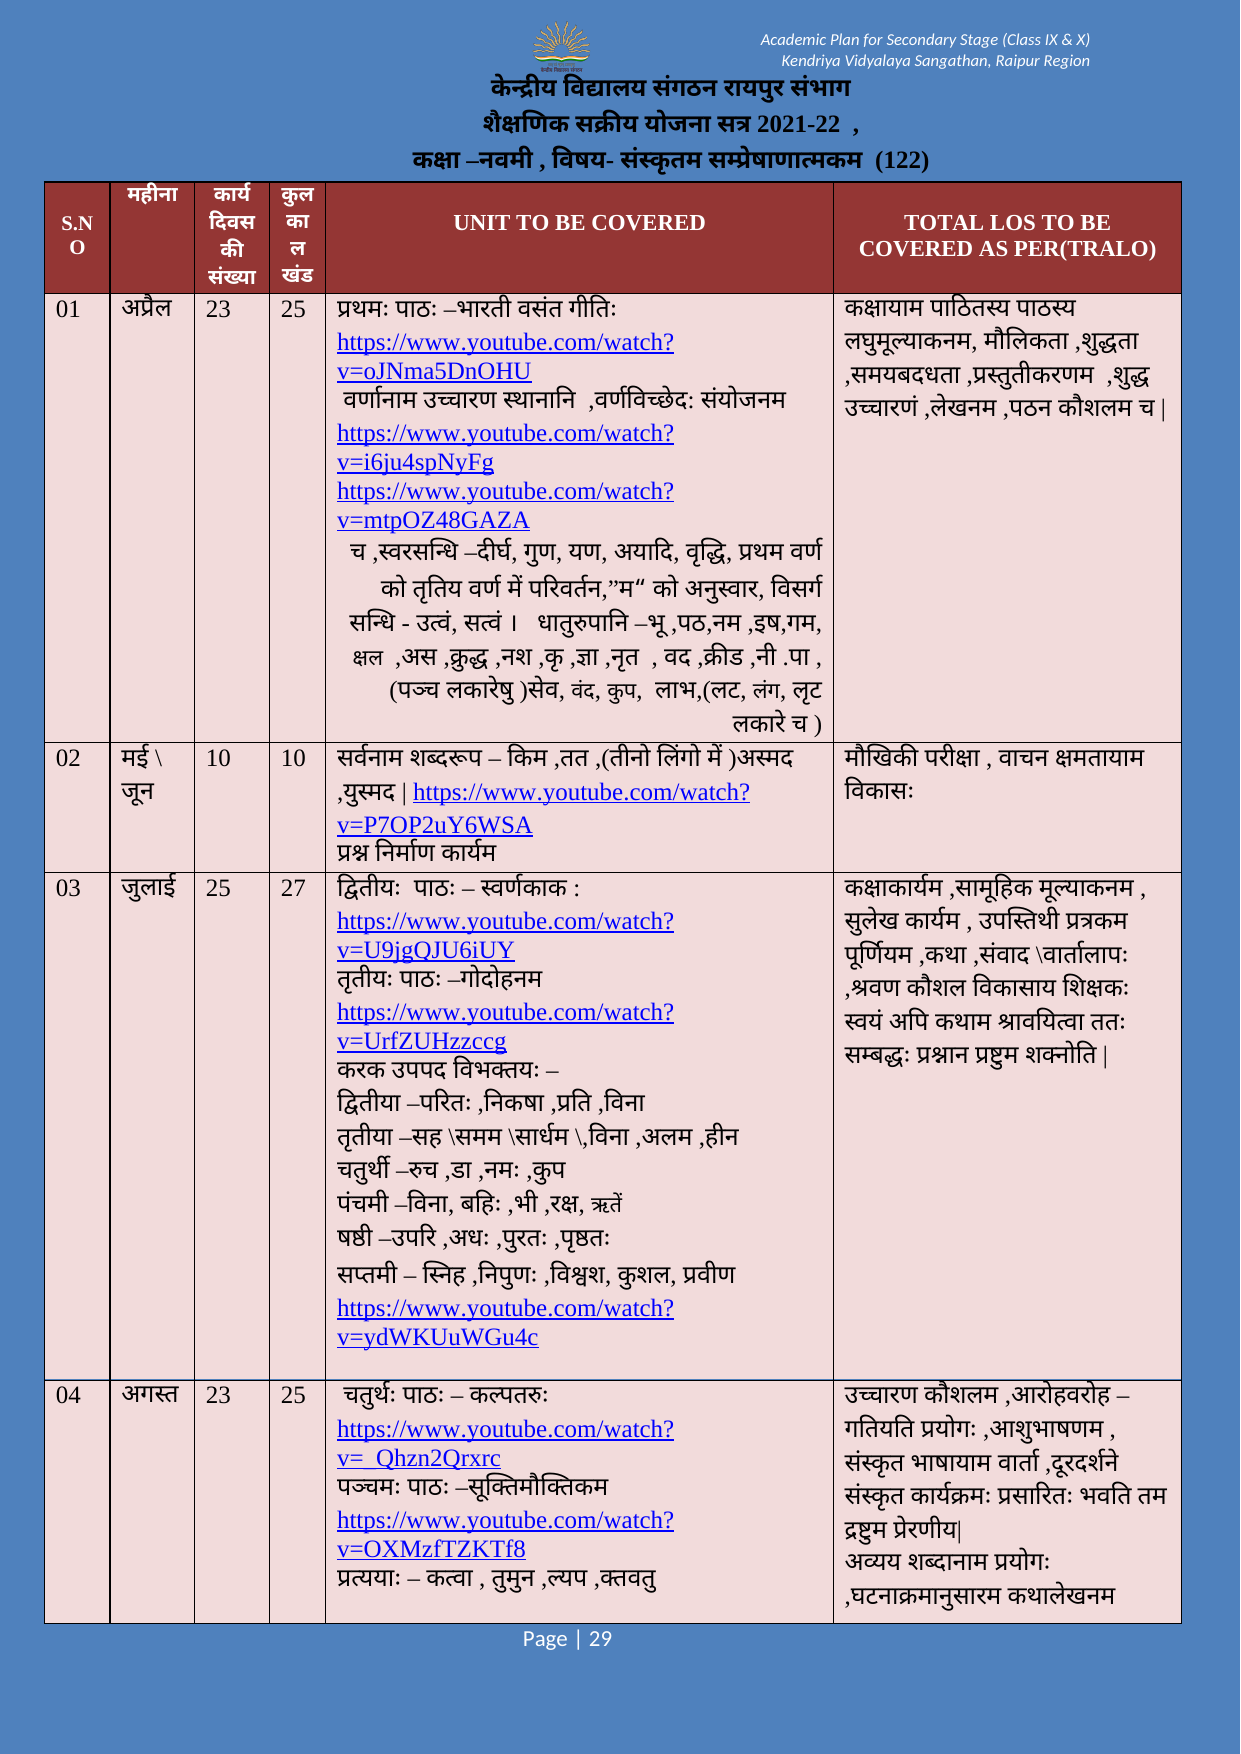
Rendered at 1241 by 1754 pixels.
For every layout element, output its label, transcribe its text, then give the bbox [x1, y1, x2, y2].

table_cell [326, 1381, 833, 1623]
table_cell सर्वनाम शब्दरूप – किम ,तत ,(तीनो लिंगो में )अस्मद ,युस्मद | https://www.youtube.com/watch?v=P7OP2uY6WSA प्रश्न निर्माण कार्यम [326, 743, 833, 872]
table_cell 25 [270, 1381, 325, 1623]
table_cell 25 [195, 873, 269, 1379]
table_cell जुलाई [111, 873, 194, 1379]
table_cell 10 [270, 743, 325, 872]
text केन्द्रीय विद्यालय संगठन रायपुर संभाग [251, 74, 1090, 106]
picture [532, 21, 591, 72]
table_cell कक्षाकार्यम ,सामूहिक मूल्याकनम , सुलेख कार्यम , उपस्तिथी प्रत्रकम पूर्णियम ,कथा ,संवाद \वार्तालापः ,श्रवण कौशल विकासाय शिक्षकः स्वयं अपि कथाम श्रावयित्वा ततः सम्बद्धः प्रश्नान प्रष्टुम शक्नोति | [834, 873, 1181, 1379]
table_header TOTAL LOS TO BE COVERED AS PER(TRALO) [834, 183, 1181, 293]
table_cell 03 [45, 873, 109, 1379]
text शैक्षणिक सक्रीय योजना सत्र 2021-22 , [251, 109, 1090, 143]
table_cell मौखिकी परीक्षा , वाचन क्षमतायाम विकासः [834, 743, 1181, 872]
table_cell 02 [45, 743, 109, 872]
table_cell अगस्त [111, 1381, 194, 1623]
text कक्षा –नवमी , विषय- संस्कृतम सम्प्रेषाणात्मकम (122) [251, 145, 1090, 179]
table_cell 23 [195, 294, 269, 742]
table_header UNIT TO BE COVERED [326, 183, 833, 293]
table_cell मई \ जून [111, 743, 194, 872]
table_cell प्रथमः पाठः –भारती वसंत गीतिः https://www.youtube.com/watch?v=oJNma5DnOHU वर्णानाम उच्चारण स्थानानि ,वर्णविच्छेद: संयोजनम https://www.youtube.com/watch?v=i6ju4spNyFg https://www.youtube.com/watch?v=mtpOZ48GAZA च ,स्वरसन्धि –दीर्घ, गुण, यण, अयादि, वृद्धि, प्रथम वर्ण को तृतिय वर्ण में परिवर्तन,”म“ को अनुस्वार, विसर्ग सन्धि - उत्वं, सत्वं । धातुरुपानि –भू ,पठ,नम ,इष,गम, क्षल ,अस ,क्रुद्ध ,नश ,कृ ,ज्ञा ,नृत , वद ,क्रीड ,नी .पा ,(पञ्च लकारेषु )सेव, वंद, कुप, लाभ,(लट, लंग, लृट लकारे च ) [326, 294, 833, 742]
table_header कुल कालखंड [270, 183, 325, 293]
table_cell अप्रैल [111, 294, 194, 742]
table_cell 10 [195, 743, 269, 872]
table_cell 23 [195, 1381, 269, 1623]
table_cell 27 [270, 873, 325, 1379]
table_cell कक्षायाम पाठितस्य पाठस्य लघुमूल्याकनम, मौलिकता ,शुद्धता ,समयबदधता ,प्रस्तुतीकरणम ,शुद्ध उच्चारणं ,लेखनम ,पठन कौशलम च | [834, 294, 1181, 742]
table_header महीना [111, 183, 194, 293]
table_header कार्य दिवस की संख्या [195, 183, 269, 293]
table_cell द्वितीयः पाठः – स्वर्णकाक : https://www.youtube.com/watch?v=U9jgQJU6iUY तृतीयः पाठः –गोदोहनम https://www.youtube.com/watch?v=UrfZUHzzccg करक उपपद विभक्तयः – द्वितीया –परितः ,निकषा ,प्रति ,विना तृतीया –सह \समम \सार्धम \,विना ,अलम ,हीन चतुर्थी –रुच ,डा ,नमः ,कुप पंचमी –विना, बहिः ,भी ,रक्ष, ऋतें षष्ठी –उपरि ,अधः ,पुरतः ,पृष्ठतः सप्तमी – स्निह ,निपुणः ,विश्वश, कुशल, प्रवीण https://www.youtube.com/watch?v=ydWKUuWGu4c [326, 873, 833, 1379]
table_cell 25 [270, 294, 325, 742]
table_cell 01 [45, 294, 109, 742]
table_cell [834, 1381, 1181, 1623]
table_cell 04 [45, 1381, 109, 1623]
table_header S.NO [45, 183, 109, 293]
